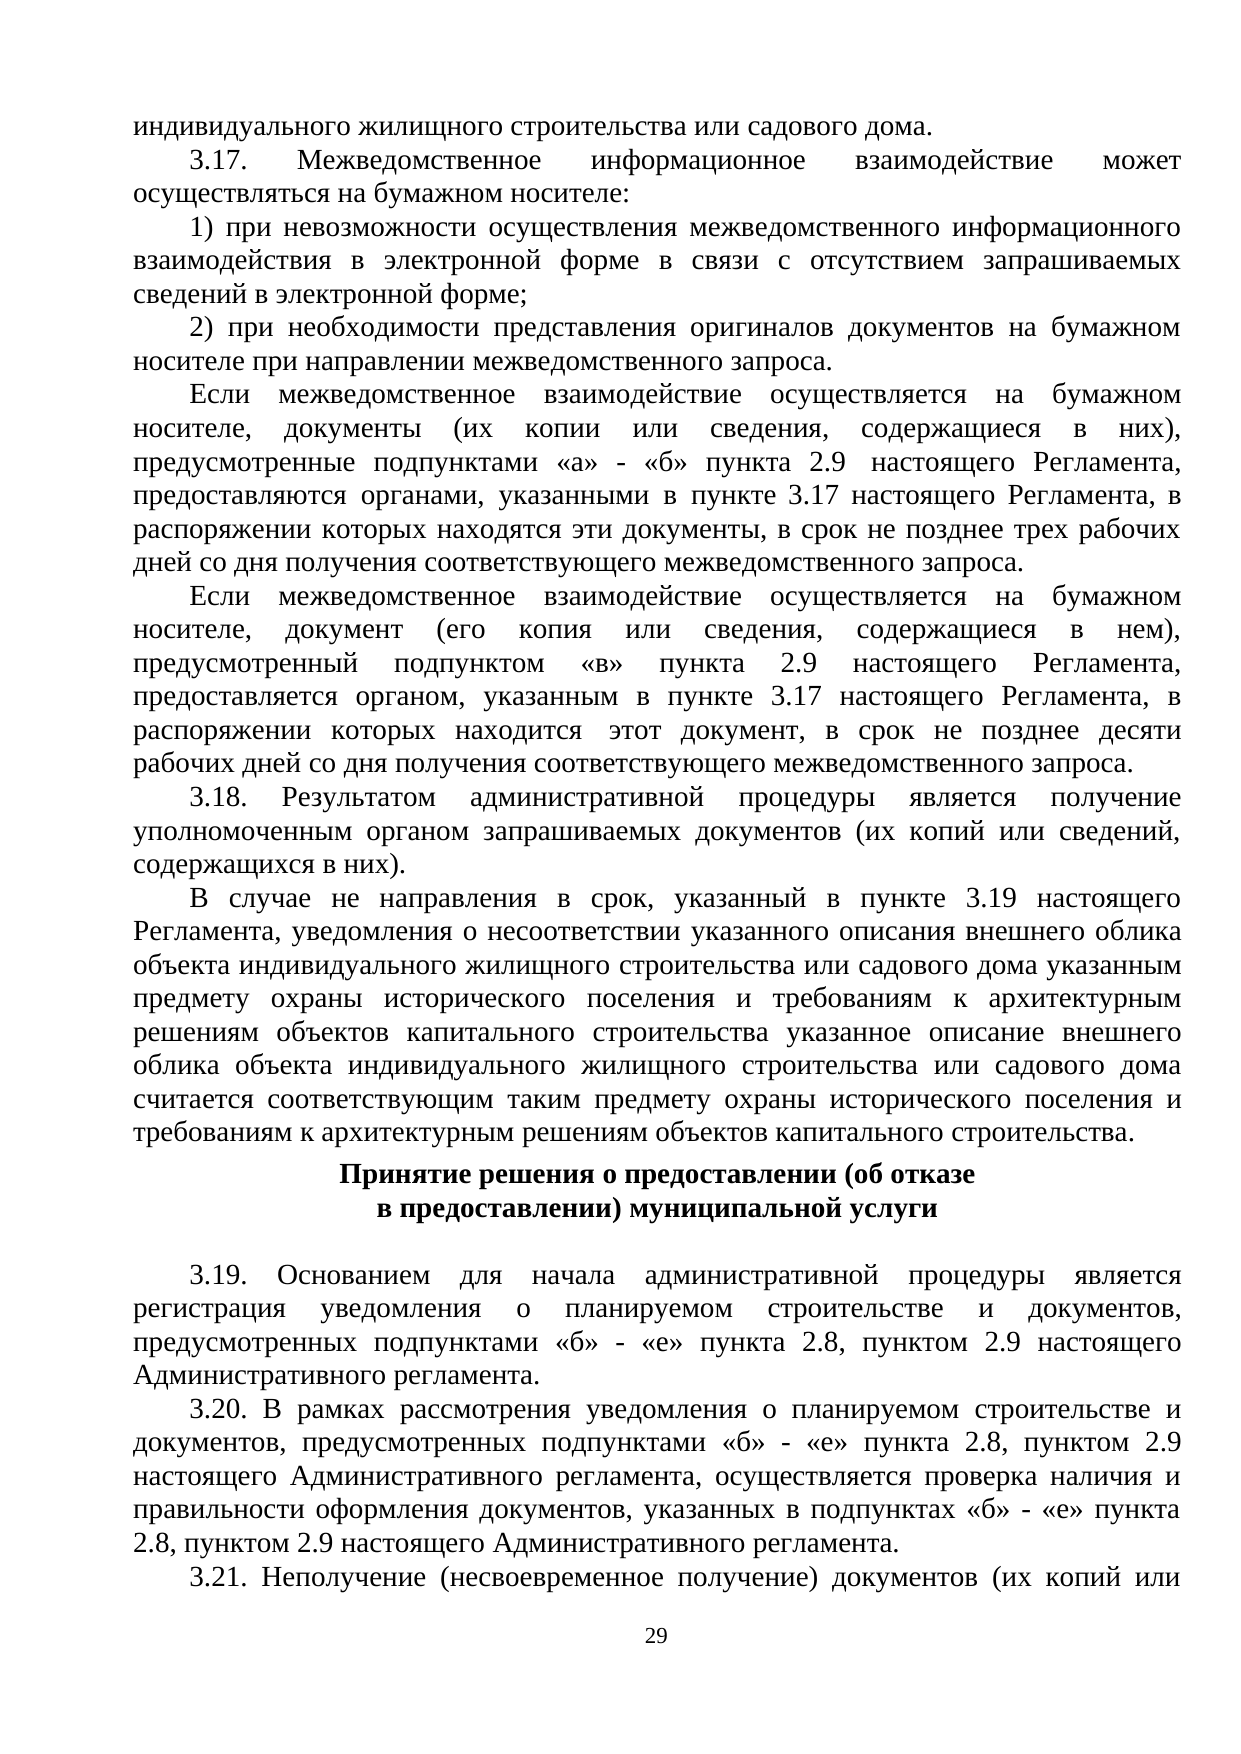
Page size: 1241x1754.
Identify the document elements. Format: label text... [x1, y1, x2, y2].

text Если межведомственное взаимодействие осуществляется на бумажном носителе, документ (его копия или сведения, содержащиеся в нем), предусмотренный подпунктом «в» пункта 2.9 настоящего Регламента, предоставляется органом, указанным в пункте 3.17 настоящего Регламента, в распоряжении которых находится этот документ, в срок не позднее десяти рабочих дней со дня получения соответствующего межведомственного запроса. [133, 578, 1181, 779]
text Если межведомственное взаимодействие осуществляется на бумажном носителе, документы (их копии или сведения, содержащиеся в них), предусмотренные подпунктами «а» - «б» пункта 2.9 настоящего Регламента, предоставляются органами, указанными в пункте 3.17 настоящего Регламента, в распоряжении которых находятся эти документы, в срок не позднее трех рабочих дней со дня получения соответствующего межведомственного запроса. [133, 377, 1181, 578]
subtitle Принятие решения о предоставлении (об отказе [135, 1156, 1179, 1190]
list Результатом административной процедуры является получение уполномоченным органом запрашиваемых документов (их копий или сведений, содержащихся в них). [133, 779, 1181, 880]
list Основанием для начала административной процедуры является регистрация уведомления о планируемом строительстве и документов, предусмотренных подпунктами «б» - «е» пункта 2.8, пунктом 2.9 настоящего Административного регламента. [133, 1257, 1181, 1391]
text в предоставлении) муниципальной услуги [135, 1190, 1179, 1223]
text В случае не направления в срок, указанный в пункте 3.19 настоящего Регламента, уведомления о несоответствии указанного описания внешнего облика объекта индивидуального жилищного строительства или садового дома указанным предмету охраны исторического поселения и требованиям к архитектурным решениям объектов капитального строительства указанное описание внешнего облика объекта индивидуального жилищного строительства или садового дома считается соответствующим таким предмету охраны исторического поселения и требованиям к архитектурным решениям объектов капитального строительства. [133, 880, 1182, 1148]
list Межведомственное информационное взаимодействие может осуществляться на бумажном носителе: [133, 142, 1181, 209]
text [133, 108, 1182, 142]
list при невозможности осуществления межведомственного информационного взаимодействия в электронной форме в связи с отсутствием запрашиваемых сведений в электронной форме; [133, 209, 1181, 309]
list В рамках рассмотрения уведомления о планируемом строительстве и документов, предусмотренных подпунктами «б» - «е» пункта 2.8, пунктом 2.9 настоящего Административного регламента, осуществляется проверка наличия и правильности оформления документов, указанных в подпунктах «б» - «е» пункта 2.8, пунктом 2.9 настоящего Административного регламента. [133, 1391, 1181, 1559]
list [133, 1559, 1181, 1592]
list при необходимости представления оригиналов документов на бумажном носителе при направлении межведомственного запроса. [133, 309, 1181, 377]
